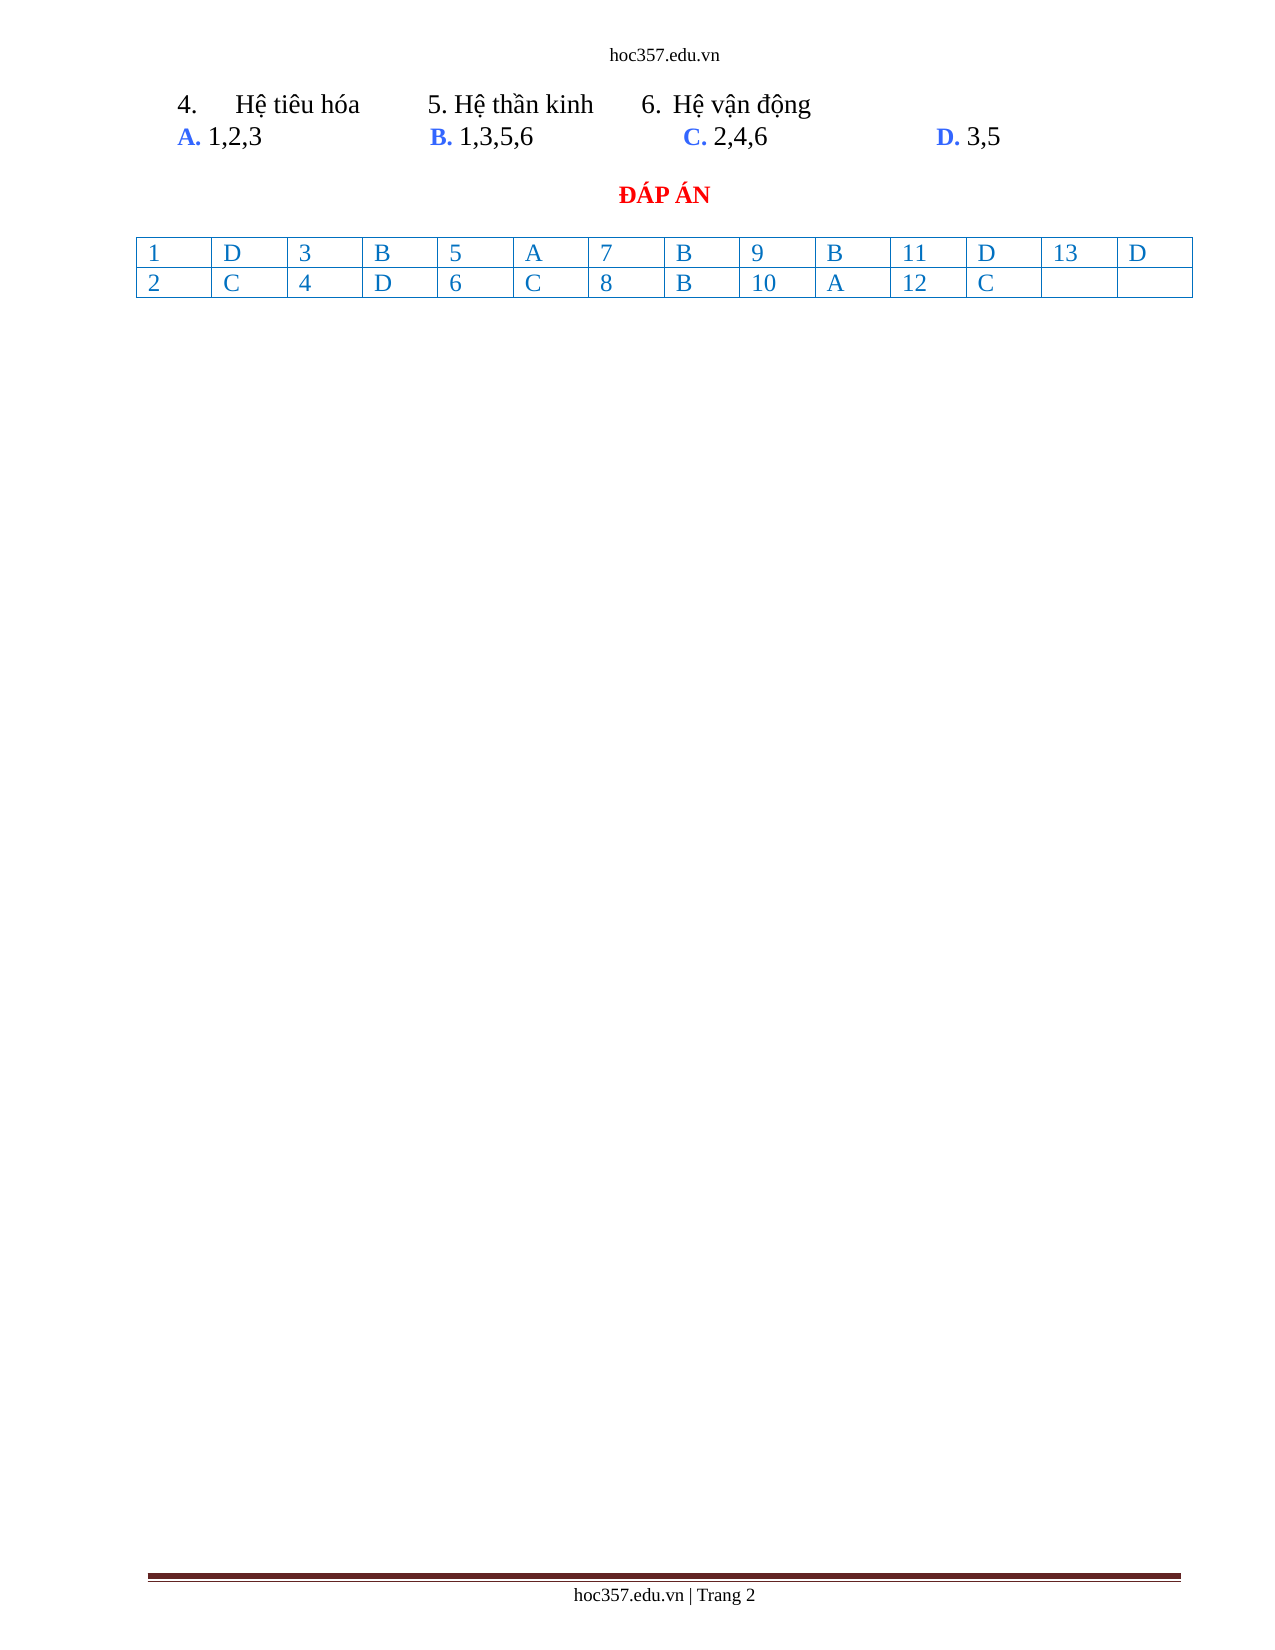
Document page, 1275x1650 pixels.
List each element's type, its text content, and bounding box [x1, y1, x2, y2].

table_header D [1118, 238, 1192, 267]
text A. 1,2,3 B. 1,3,5,6 C. 2,4,6 D. 3,5 [148, 120, 1181, 151]
table_cell D [363, 268, 437, 297]
table_cell 10 [740, 268, 815, 297]
text ĐÁP ÁN [148, 180, 1181, 208]
table_header 3 [288, 238, 362, 267]
table_cell [1118, 268, 1192, 297]
table_header D [212, 238, 287, 267]
table_header 9 [740, 238, 815, 267]
table_header 7 [589, 238, 664, 267]
table_cell C [212, 268, 287, 297]
table_cell 6 [438, 268, 513, 297]
table_header B [816, 238, 890, 267]
table_cell 12 [891, 268, 966, 297]
table_header A [514, 238, 588, 267]
table_header B [363, 238, 437, 267]
table_header 5 [438, 238, 513, 267]
table_cell A [816, 268, 890, 297]
text 4. Hệ tiêu hóa 5. Hệ thần kinh 6. Hệ vận động [148, 89, 1181, 120]
table_cell B [665, 268, 739, 297]
table_header 13 [1042, 238, 1117, 267]
table_header 1 [137, 238, 211, 267]
table_cell C [967, 268, 1041, 297]
table_cell C [514, 268, 588, 297]
table_header D [967, 238, 1041, 267]
table_cell 2 [137, 268, 211, 297]
table_cell 8 [589, 268, 664, 297]
table_header 11 [891, 238, 966, 267]
table_cell [1042, 268, 1117, 297]
table_header B [665, 238, 739, 267]
table_cell 4 [288, 268, 362, 297]
